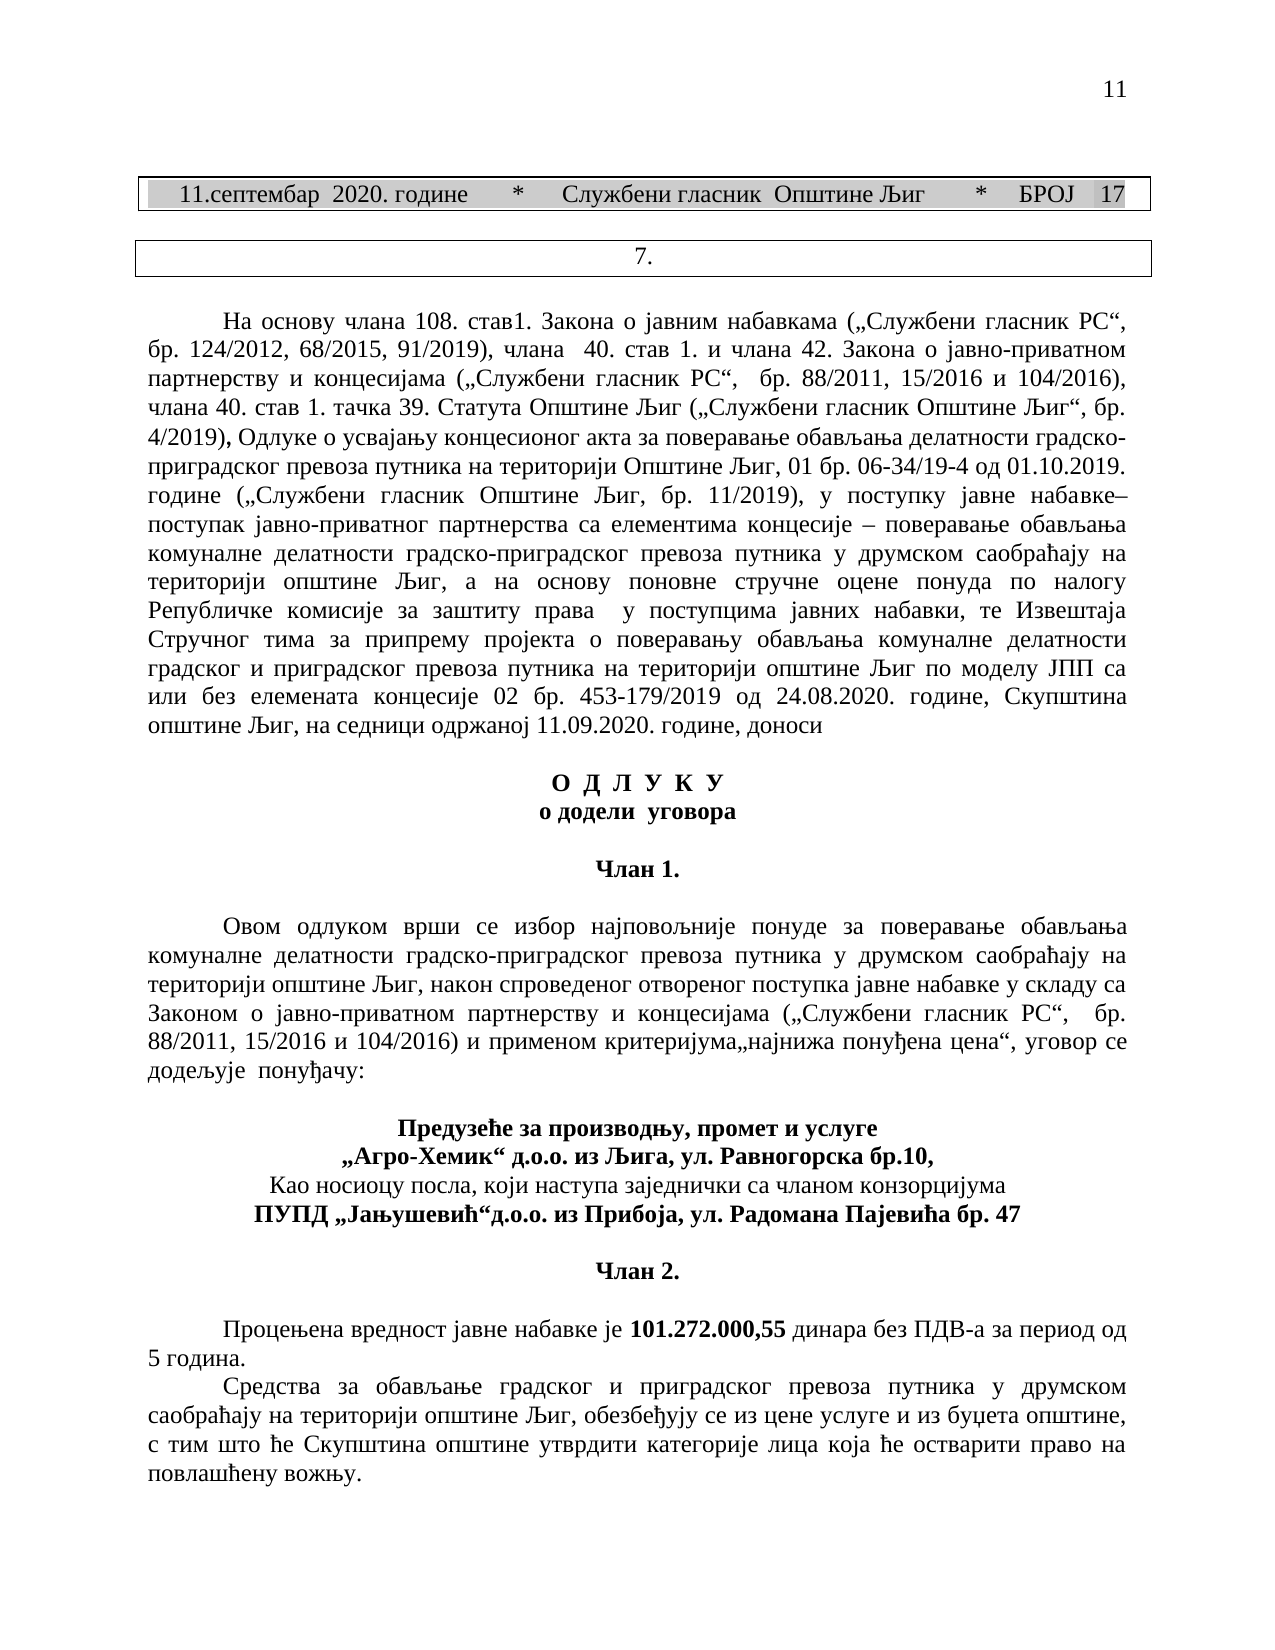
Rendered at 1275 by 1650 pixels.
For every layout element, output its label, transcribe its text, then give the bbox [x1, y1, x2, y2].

text Овом одлуком врши се избор најповољније понуде за поверавање обављања комуналне делатности градско-приградског превоза путника у друмском саобраћају на територији општине Љиг, након спроведеног отвореног поступка јавне набавке у складу са Законом о јавно-приватном партнерству и концесијама („Службени гласник РС“, бр. 88/2011, 15/2016 и 104/2016) и применом критеријума„најнижа понуђена цена“, уговор се додељује понуђачу: [148, 911, 1127, 1084]
text На основу члана 108. став1. Закона о јавним набавкама („Службени гласник РС“, бр. 124/2012, 68/2015, 91/2019), члана 40. став 1. и члана 42. Закона о јавно-приватном партнерству и концесијама („Службени гласник РС“, бр. 88/2011, 15/2016 и 104/2016), члана 40. став 1. тачка 39. Статута Општине Љиг („Службени гласник Општине Љиг“, бр. 4/2019), Одлуке о усвајању концесионог акта за поверавање обављања делатности градско-приградског превоза путника на територији Општине Љиг, 01 бр. 06-34/19-4 од 01.10.2019. године („Службени гласник Општине Љиг, бр. 11/2019), у поступку јавне набавке– поступак јавно-приватног партнерства са елементима концесије – поверавање обављања комуналне делатности градско-приградског превоза путника у друмском саобраћају на територији општине Љиг, а на основу поновне стручне оцене понуда по налогу Републичке комисије за заштиту права у поступцима јавних набавки, те Извештаја Стручног тима за припрему пројекта о поверавању обављања комуналне делатности градског и приградског превоза путника на територији општине Љиг по моделу ЈПП са или без елемената концесије 02 бр. 453-179/2019 од 24.08.2020. године, Скупштина општине Љиг, на седници одржаној 11.09.2020. године, доноси [148, 306, 1127, 739]
text Процењена вредност јавне набавке је 101.272.000,55 динара без ПДВ-а за период од 5 година. [148, 1314, 1127, 1371]
text О Д Л У К У [148, 768, 1127, 796]
text Средства за обављање градског и приградског превоза путника у друмском саобраћају на територији општине Љиг, обезбеђују се из цене услуге и из буџета општине, с тим што ће Скупштина општине утврдити категоријe лица која ће остварити право на повлашћену вожњу. [148, 1371, 1127, 1486]
text Члан 1. [148, 854, 1127, 883]
text Као носиоцу посла, који наступа заједнички са чланом конзорцијума [148, 1170, 1127, 1199]
text Предузеће за производњу, промет и услуге [148, 1113, 1127, 1141]
text о додели уговора [148, 796, 1127, 825]
text „Агро-Хемик“ д.о.о. из Љига, ул. Равногорска бр.10, [148, 1141, 1127, 1170]
table_header 7. [136, 241, 1151, 276]
text ПУПД „Јањушевић“д.о.о. из Прибоја, ул. Радомана Пајевића бр. 47 [148, 1199, 1127, 1228]
text 11.септембар 2020. године * Службени гласник Општине Љиг * БРОЈ 17 [139, 178, 1150, 210]
text Члан 2. [148, 1256, 1127, 1285]
